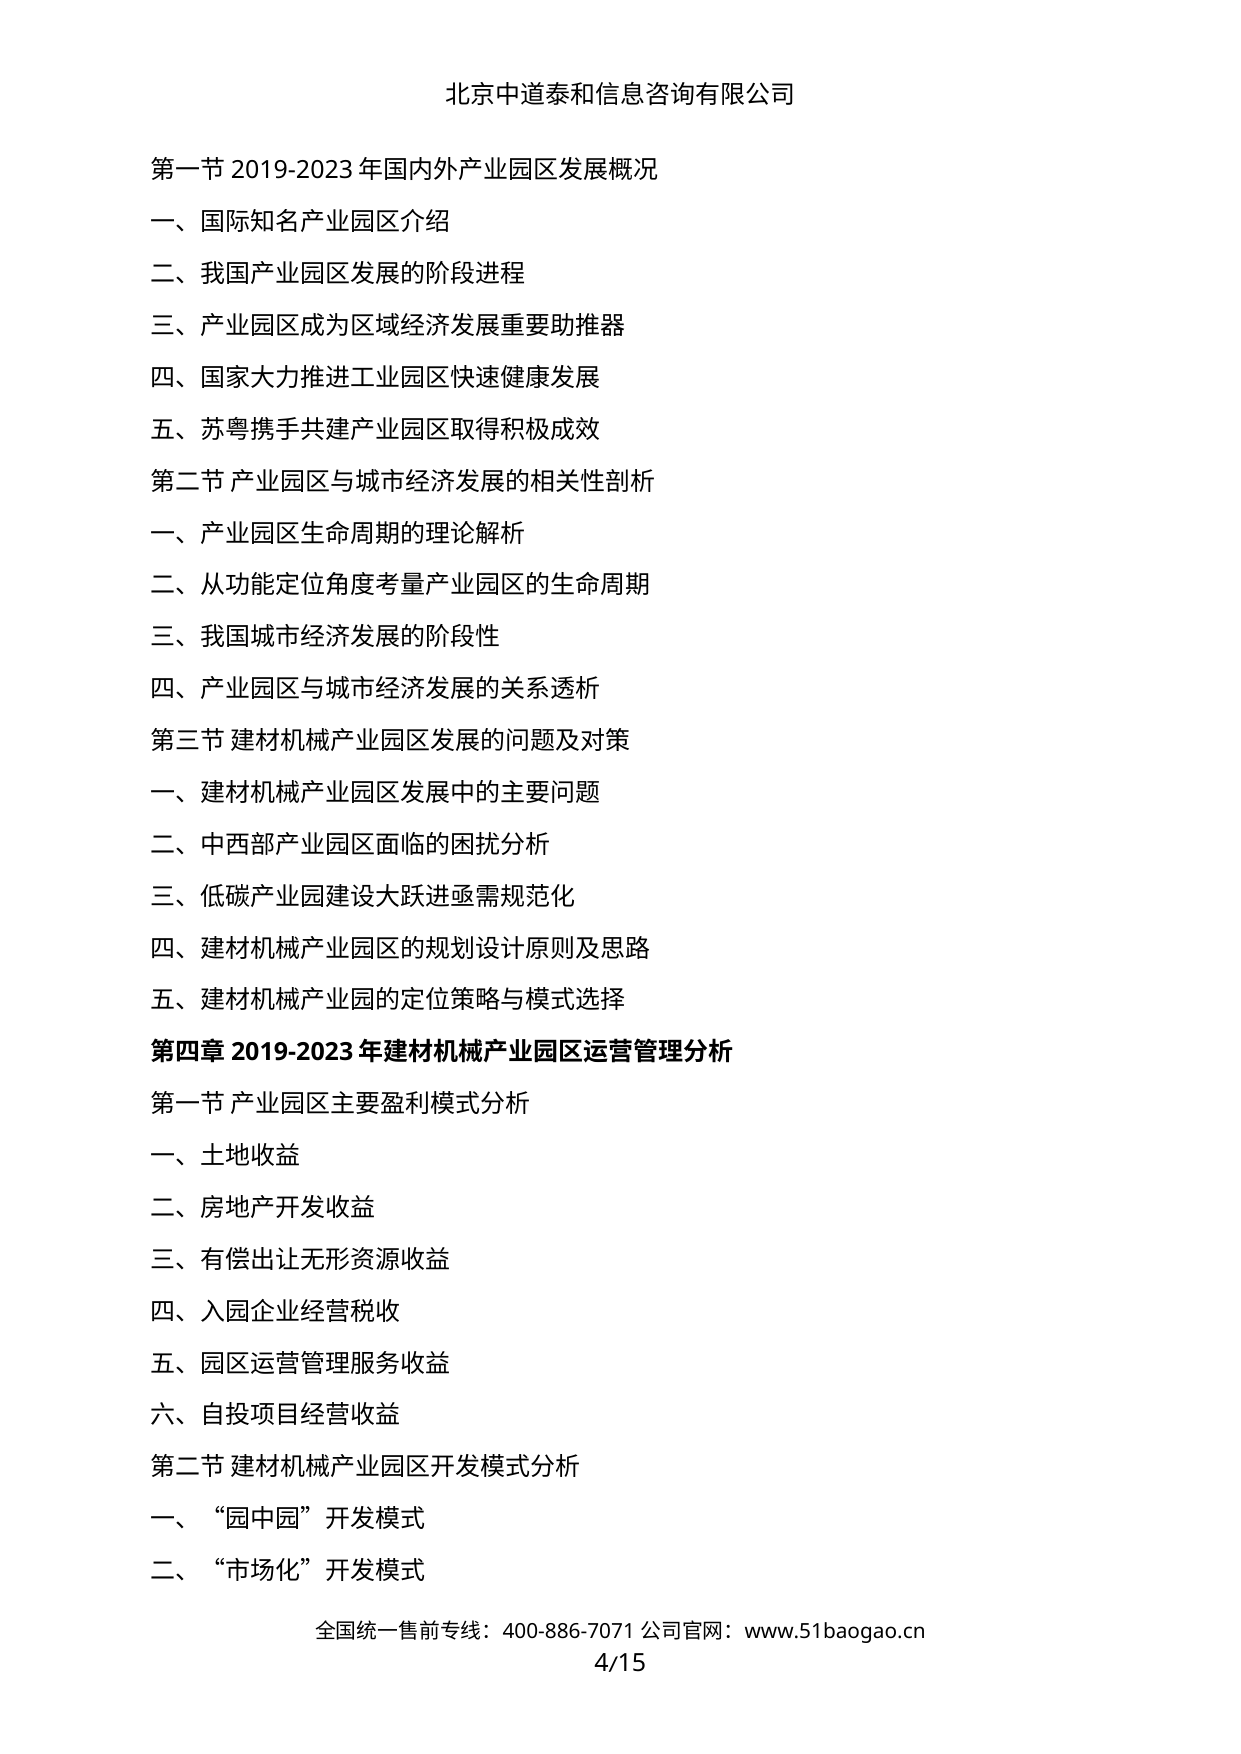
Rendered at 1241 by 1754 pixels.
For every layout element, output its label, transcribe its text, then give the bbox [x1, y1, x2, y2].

text 第二节 产业园区与城市经济发展的相关性剖析 [150, 461, 1090, 497]
text 第三节 建材机械产业园区发展的问题及对策 [150, 721, 1090, 757]
text 二、中西部产业园区面临的困扰分析 [150, 824, 1090, 861]
text 四、入园企业经营税收 [150, 1291, 1090, 1327]
text 二、从功能定位角度考量产业园区的生命周期 [150, 565, 1090, 601]
text 四、建材机械产业园区的规划设计原则及思路 [150, 928, 1090, 964]
text 二、我国产业园区发展的阶段进程 [150, 254, 1090, 290]
text 六、自投项目经营收益 [150, 1395, 1090, 1431]
text 第二节 建材机械产业园区开发模式分析 [150, 1447, 1090, 1483]
text 第一节 2019-2023年国内外产业园区发展概况 [150, 150, 1090, 186]
text 第一节 产业园区主要盈利模式分析 [150, 1084, 1090, 1120]
text 三、有偿出让无形资源收益 [150, 1239, 1090, 1276]
text 二、房地产开发收益 [150, 1187, 1090, 1224]
text 五、苏粤携手共建产业园区取得积极成效 [150, 409, 1090, 446]
text 五、园区运营管理服务收益 [150, 1343, 1090, 1379]
text 三、产业园区成为区域经济发展重要助推器 [150, 306, 1090, 342]
text 二、“市场化”开发模式 [150, 1551, 1090, 1587]
text 三、我国城市经济发展的阶段性 [150, 617, 1090, 653]
text 一、国际知名产业园区介绍 [150, 202, 1090, 238]
text 第四章 2019-2023年建材机械产业园区运营管理分析 [150, 1032, 1090, 1068]
text 四、产业园区与城市经济发展的关系透析 [150, 669, 1090, 705]
text 一、产业园区生命周期的理论解析 [150, 513, 1090, 549]
text 五、建材机械产业园的定位策略与模式选择 [150, 980, 1090, 1016]
text 一、“园中园”开发模式 [150, 1499, 1090, 1535]
text 四、国家大力推进工业园区快速健康发展 [150, 357, 1090, 394]
text 三、低碳产业园建设大跃进亟需规范化 [150, 876, 1090, 912]
text 一、建材机械产业园区发展中的主要问题 [150, 772, 1090, 809]
text 一、土地收益 [150, 1136, 1090, 1172]
